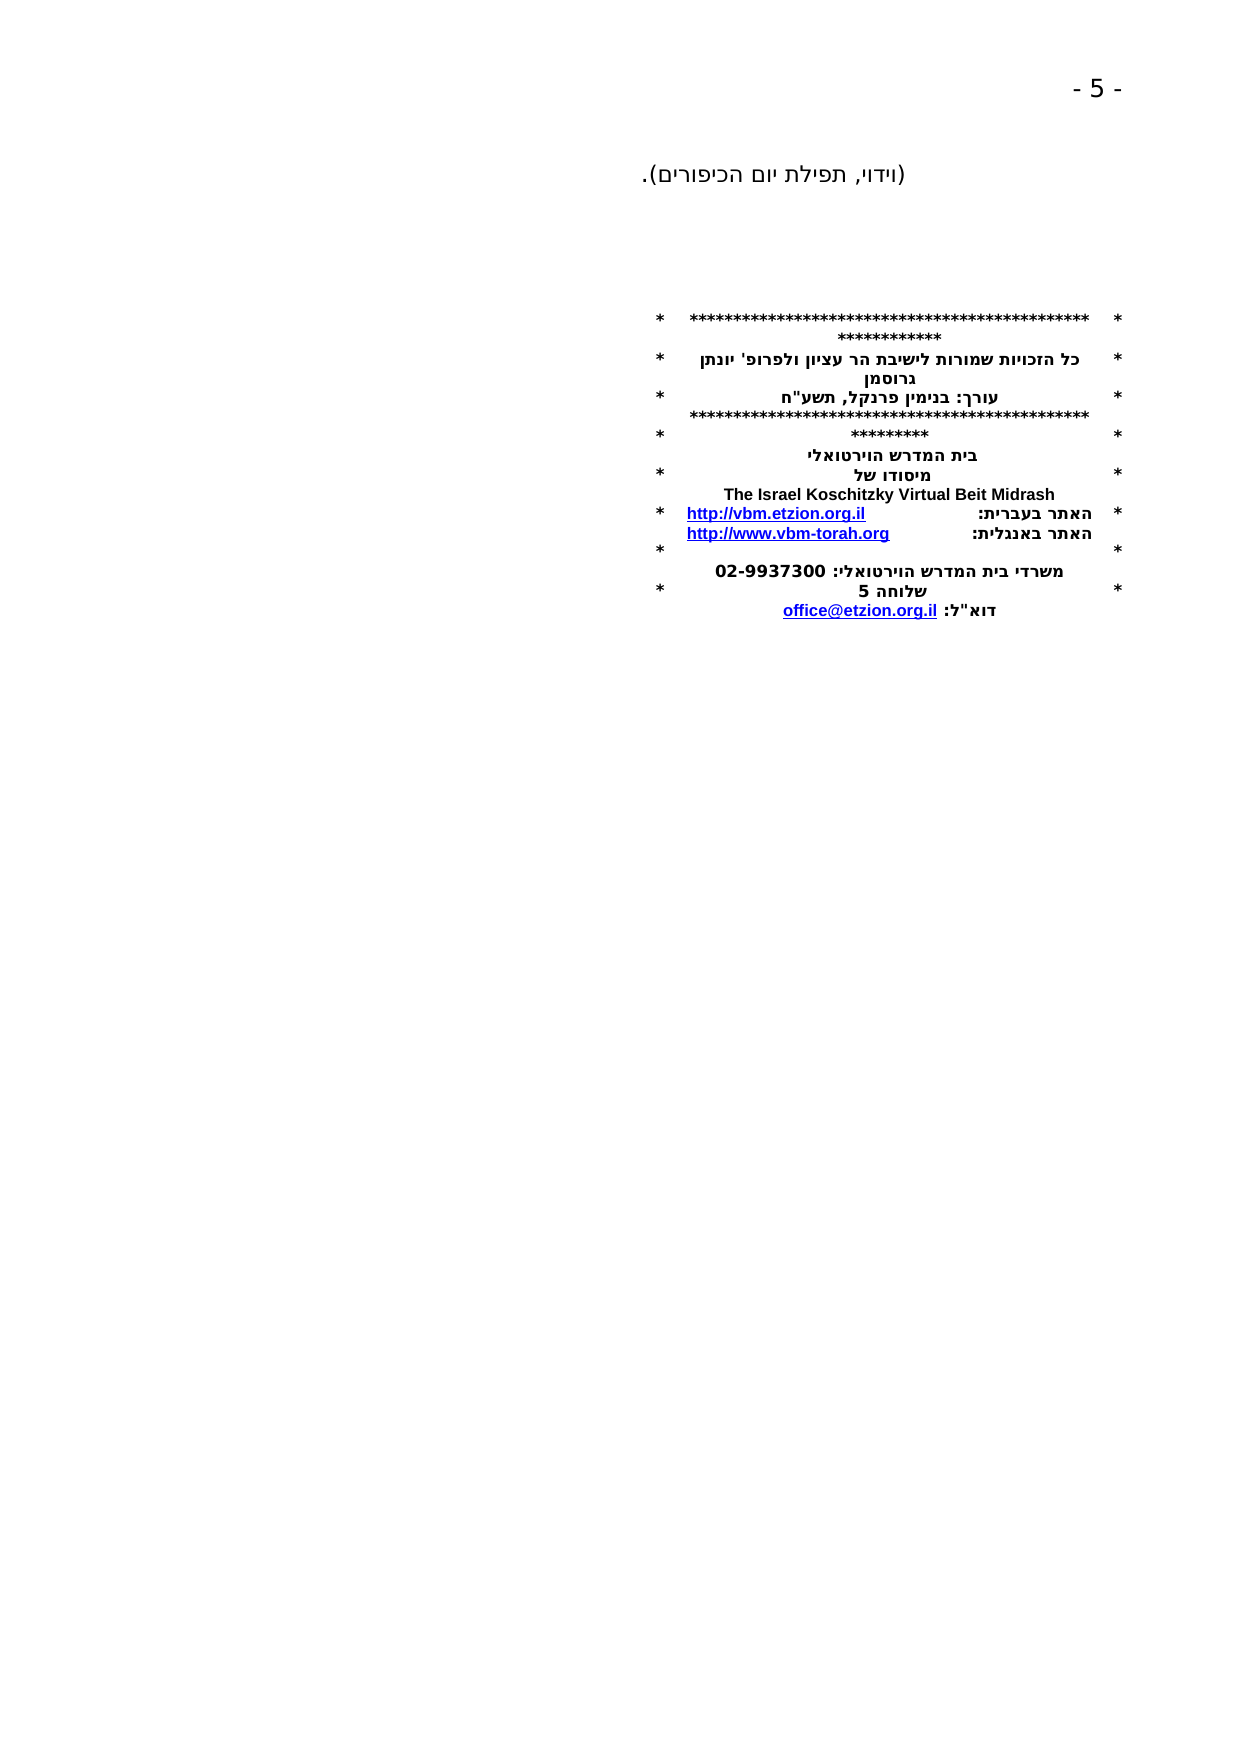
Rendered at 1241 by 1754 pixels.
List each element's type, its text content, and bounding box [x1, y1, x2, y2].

table_cell כל הזכויות שמורות לישיבת הר עציון ולפרופ' יונתן גרוסמן עורך: בנימין פרנקל, תשע"ח ******************************************************* בית המדרש הוירטואלי מיסודו של The Israel Koschitzky Virtual Beit Midrash האתר בעברית: http://vbm.etzion.org.il האתר באנגלית: http://www.vbm-torah.org משרדי בית המדרש הוירטואלי: 02-9937300 שלוחה 5 דוא"ל: office@etzion.org.il [676, 349, 1104, 640]
table_header ********************************************************** [676, 311, 1104, 349]
table_header * [646, 311, 676, 349]
text (וידוי, תפילת יום הכיפורים). [641, 159, 1122, 189]
table_cell * * * * * * * [1104, 349, 1133, 640]
table_cell * * * * * * * [646, 349, 676, 640]
table_header * [1104, 311, 1133, 349]
